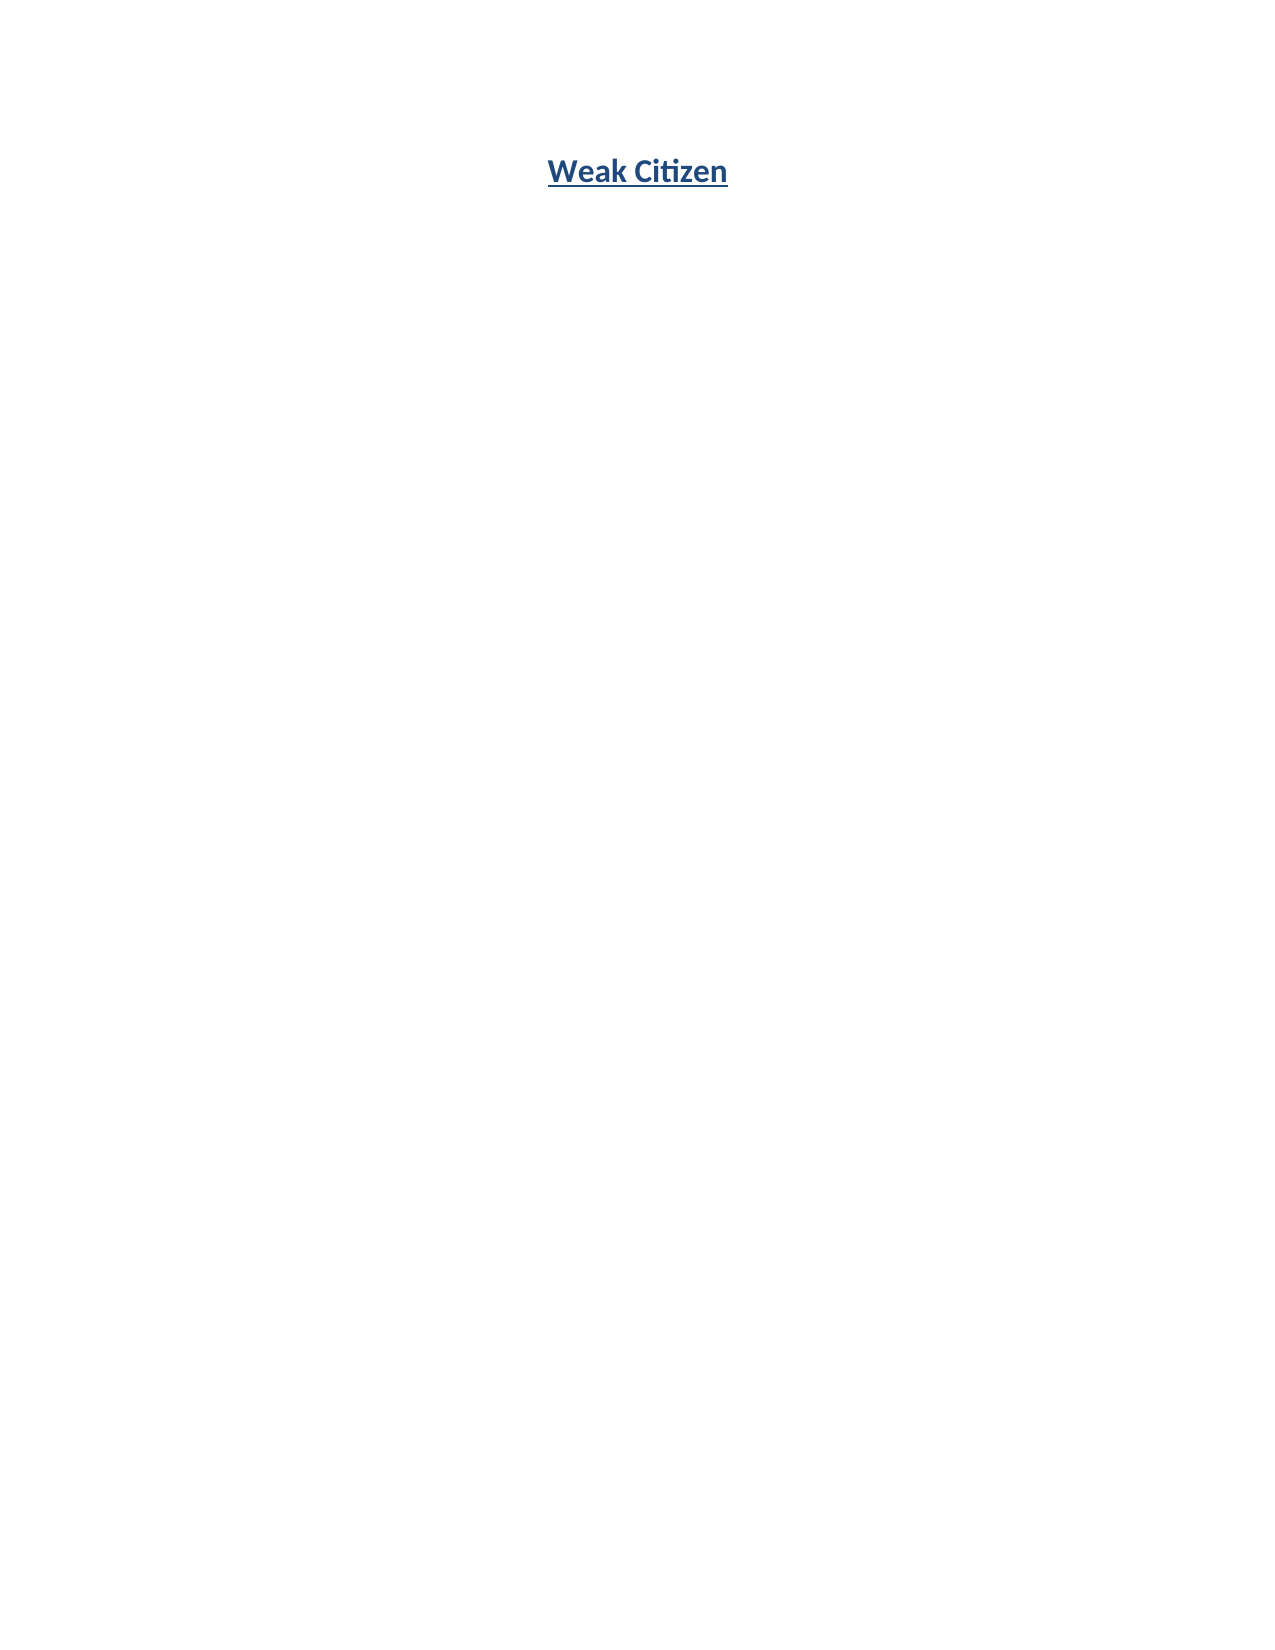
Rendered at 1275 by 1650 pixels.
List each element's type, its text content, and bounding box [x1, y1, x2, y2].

text Weak Citizen [150, 150, 1125, 191]
